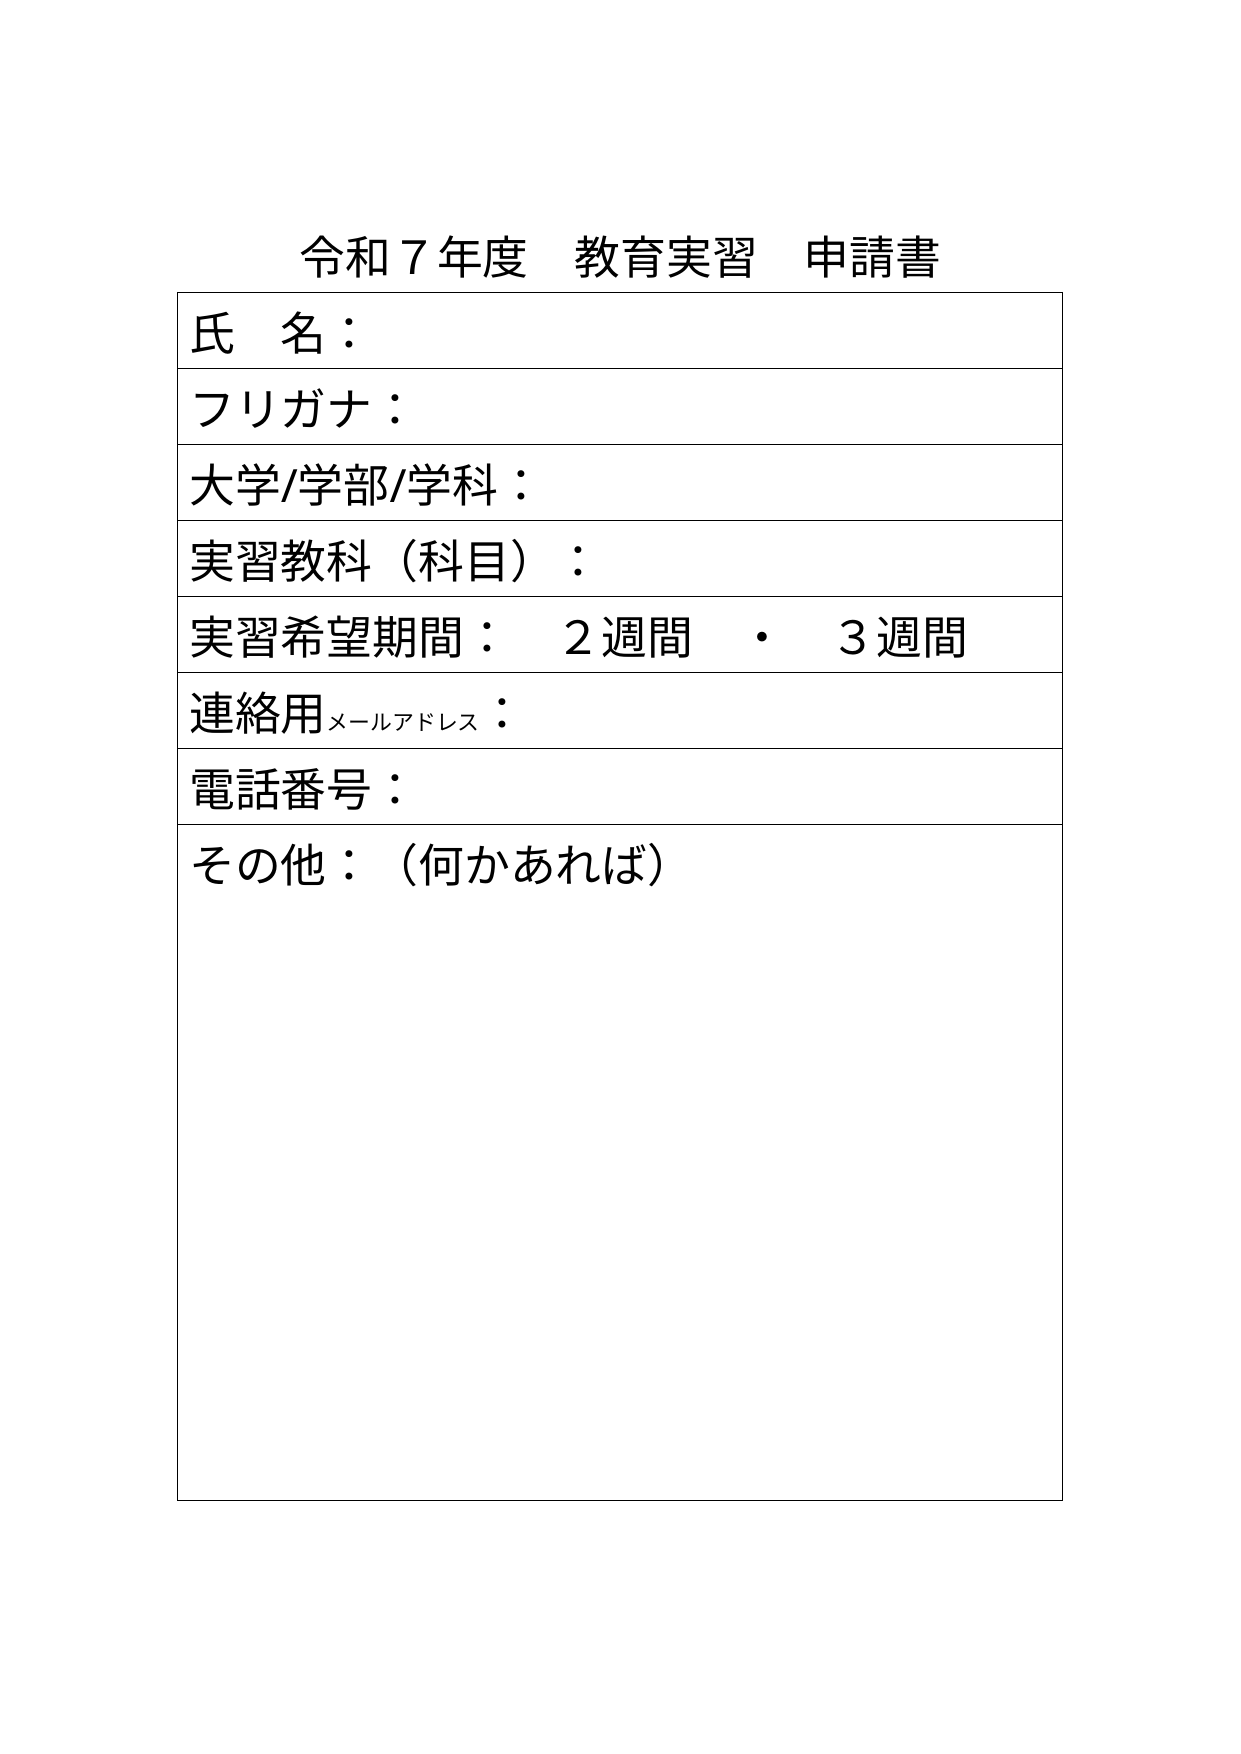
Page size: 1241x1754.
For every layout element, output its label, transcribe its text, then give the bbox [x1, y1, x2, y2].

table_cell フリガナ： [178, 369, 1062, 444]
table_header 氏 名： [178, 293, 1062, 368]
table_cell その他：（何かあれば） [178, 825, 1062, 1500]
text 令和７年度 教育実習 申請書 [177, 217, 1063, 292]
table_cell 大学/学部/学科： [178, 445, 1062, 520]
table_cell 実習希望期間： ２週間 ・ ３週間 [178, 597, 1062, 672]
table_cell 連絡用メールアドレス： [178, 673, 1062, 748]
table_cell 実習教科（科目）： [178, 521, 1062, 596]
table_cell 電話番号： [178, 749, 1062, 824]
